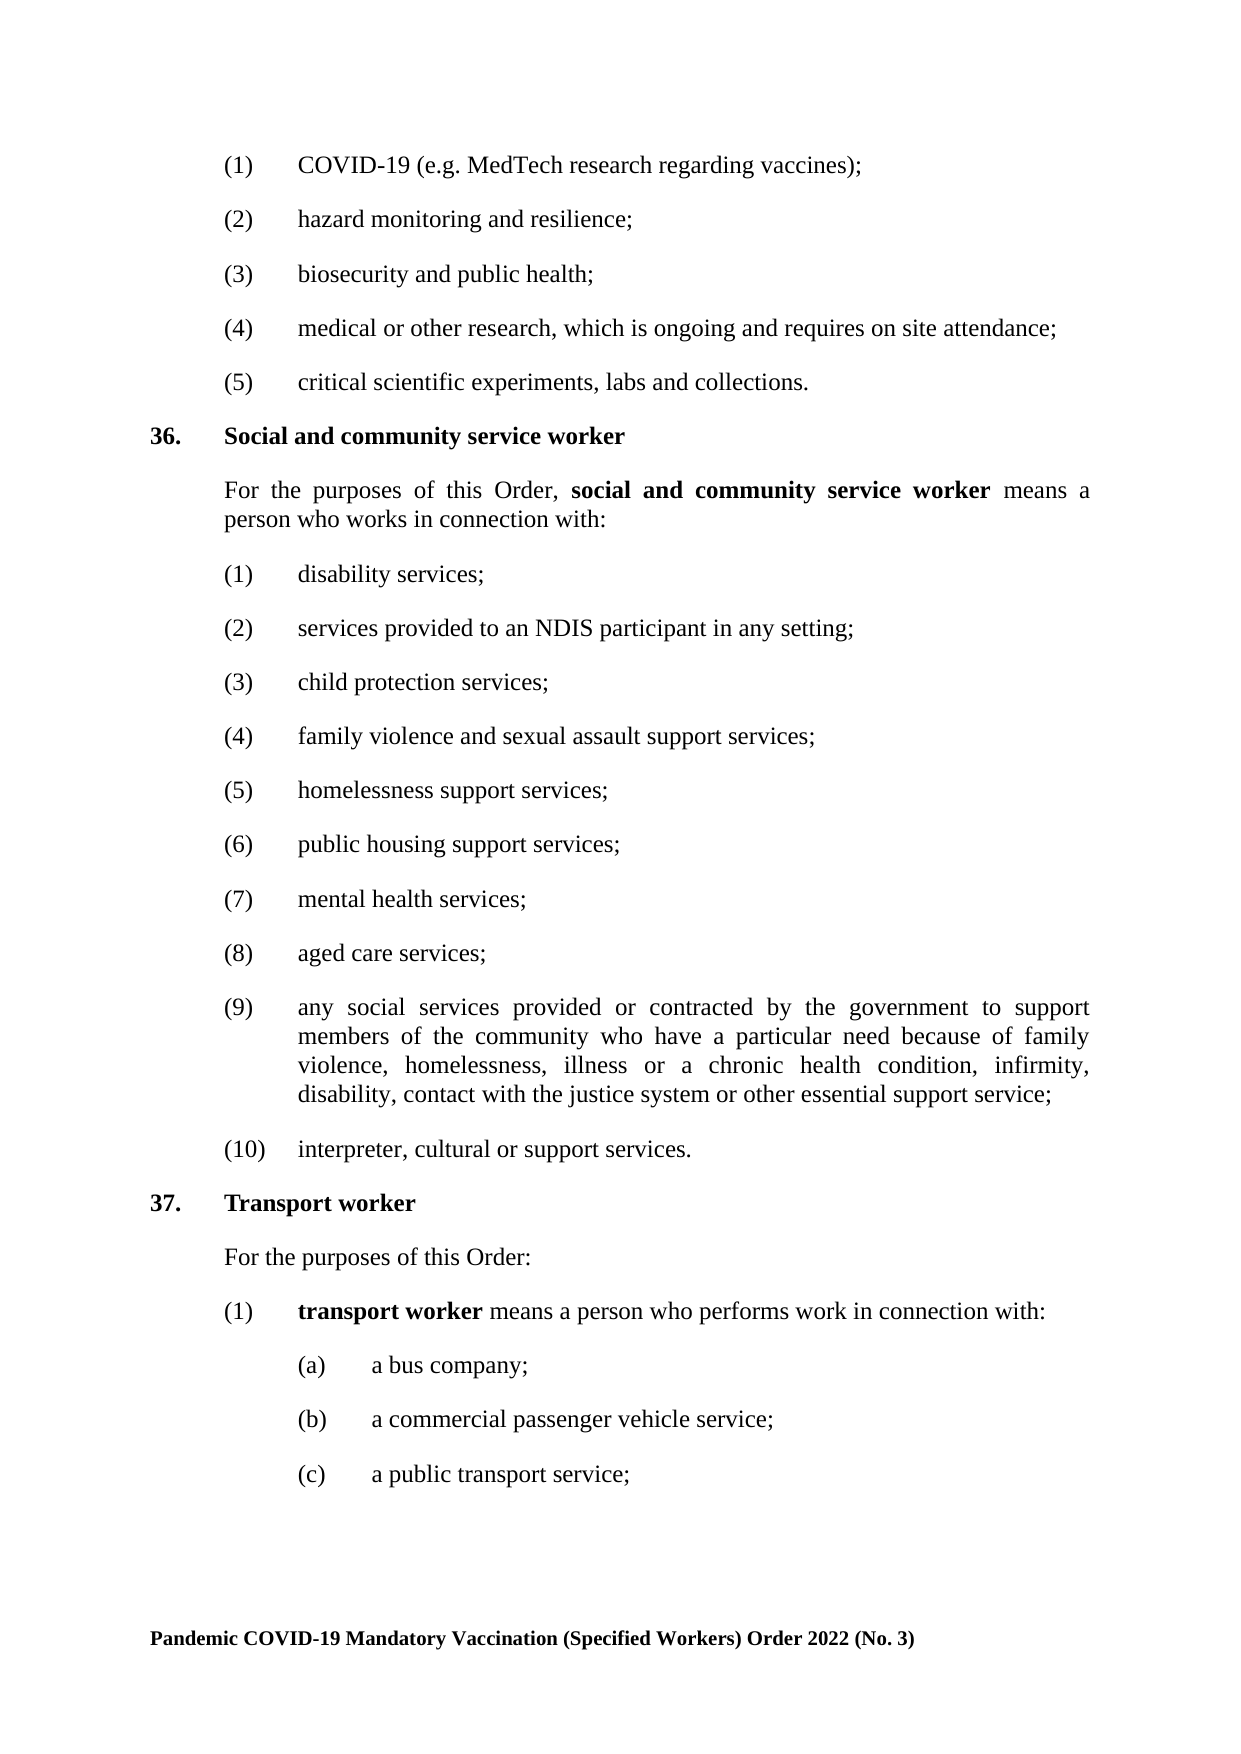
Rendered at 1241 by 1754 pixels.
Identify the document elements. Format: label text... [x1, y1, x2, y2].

subtitle aged care services; [224, 937, 1090, 967]
subtitle biosecurity and public health; [224, 258, 1090, 287]
subtitle For the purposes of this Order, social and community service worker means a person who works in connection with: [224, 475, 1090, 533]
subtitle COVID-19 (e.g. MedTech research regarding vaccines); [224, 150, 1090, 179]
subtitle a commercial passenger vehicle service; [298, 1404, 1090, 1433]
subtitle Transport worker [150, 1187, 1090, 1217]
subtitle critical scientific experiments, labs and collections. [224, 367, 1090, 396]
subtitle homelessness support services; [224, 775, 1090, 804]
subtitle hazard monitoring and resilience; [224, 204, 1090, 233]
subtitle services provided to an NDIS participant in any setting; [224, 612, 1090, 642]
subtitle transport worker means a person who performs work in connection with: [224, 1296, 1090, 1325]
subtitle child protection services; [224, 667, 1090, 696]
subtitle medical or other research, which is ongoing and requires on site attendance; [224, 312, 1090, 342]
subtitle a bus company; [298, 1350, 1090, 1379]
subtitle disability services; [224, 558, 1090, 587]
subtitle Social and community service worker [150, 421, 1090, 450]
subtitle mental health services; [224, 883, 1090, 912]
subtitle any social services provided or contracted by the government to support members of the community who have a particular need because of family violence, homelessness, illness or a chronic health condition, infirmity, disability, contact with the justice system or other essential support service; [224, 992, 1090, 1108]
subtitle public housing support services; [224, 829, 1090, 858]
subtitle family violence and sexual assault support services; [224, 721, 1090, 750]
subtitle interpreter, cultural or support services. [224, 1133, 1090, 1162]
subtitle a public transport service; [298, 1458, 1090, 1487]
subtitle For the purposes of this Order: [224, 1242, 1090, 1271]
